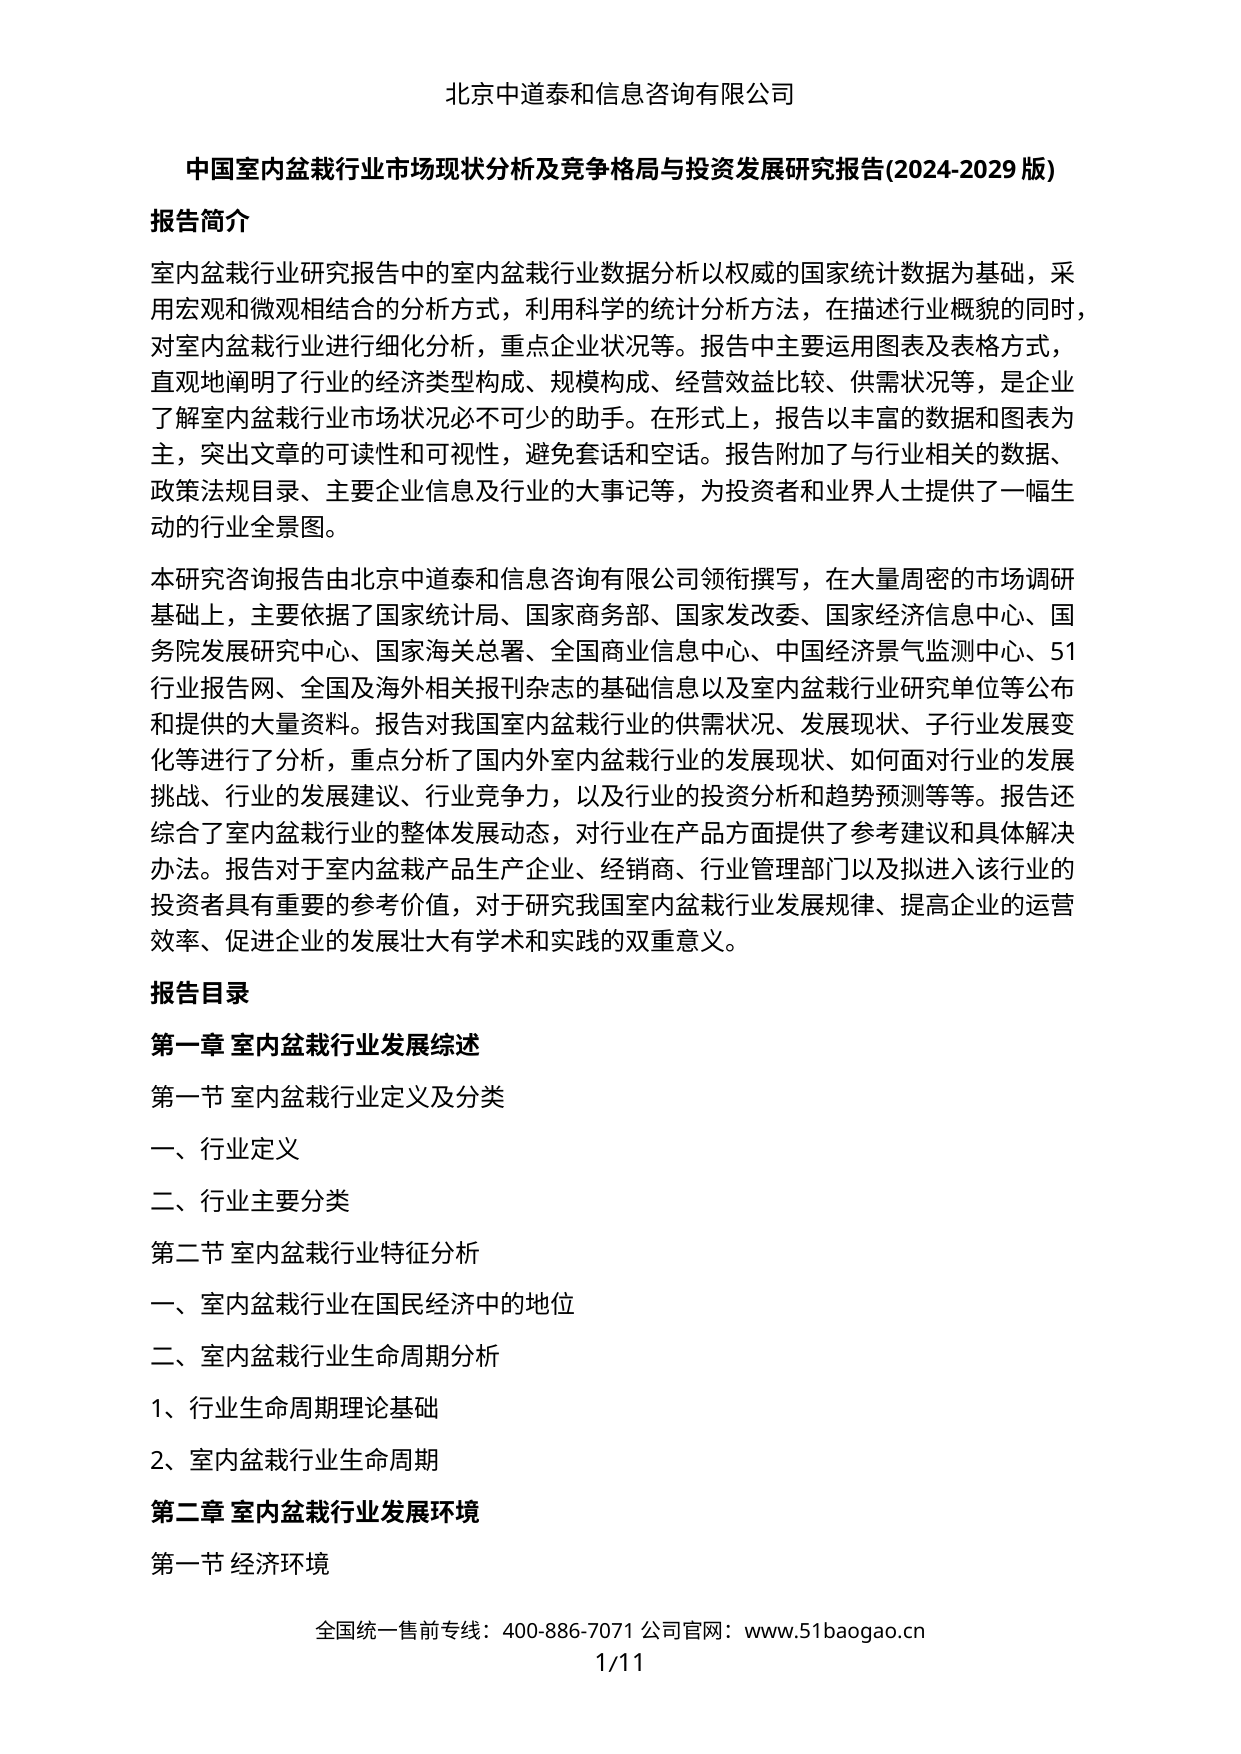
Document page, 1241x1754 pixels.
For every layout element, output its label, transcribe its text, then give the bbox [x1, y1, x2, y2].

text 第一章 室内盆栽行业发展综述 [150, 1026, 1090, 1062]
text 本研究咨询报告由北京中道泰和信息咨询有限公司领衔撰写，在大量周密的市场调研基础上，主要依据了国家统计局、国家商务部、国家发改委、国家经济信息中心、国务院发展研究中心、国家海关总署、全国商业信息中心、中国经济景气监测中心、51行业报告网、全国及海外相关报刊杂志的基础信息以及室内盆栽行业研究单位等公布和提供的大量资料。报告对我国室内盆栽行业的供需状况、发展现状、子行业发展变化等进行了分析，重点分析了国内外室内盆栽行业的发展现状、如何面对行业的发展挑战、行业的发展建议、行业竞争力，以及行业的投资分析和趋势预测等等。报告还综合了室内盆栽行业的整体发展动态，对行业在产品方面提供了参考建议和具体解决办法。报告对于室内盆栽产品生产企业、经销商、行业管理部门以及拟进入该行业的投资者具有重要的参考价值，对于研究我国室内盆栽行业发展规律、提高企业的运营效率、促进企业的发展壮大有学术和实践的双重意义。 [150, 559, 1090, 958]
text 二、室内盆栽行业生命周期分析 [150, 1337, 1090, 1373]
text 二、行业主要分类 [150, 1181, 1090, 1217]
text 报告简介 [150, 202, 1090, 238]
text 中国室内盆栽行业市场现状分析及竞争格局与投资发展研究报告(2024-2029版) [150, 150, 1090, 186]
text 第一节 室内盆栽行业定义及分类 [150, 1077, 1090, 1114]
text 报告目录 [150, 974, 1090, 1010]
text 第二章 室内盆栽行业发展环境 [150, 1492, 1090, 1529]
text 2、室内盆栽行业生命周期 [150, 1441, 1090, 1477]
text 室内盆栽行业研究报告中的室内盆栽行业数据分析以权威的国家统计数据为基础，采用宏观和微观相结合的分析方式，利用科学的统计分析方法，在描述行业概貌的同时，对室内盆栽行业进行细化分析，重点企业状况等。报告中主要运用图表及表格方式，直观地阐明了行业的经济类型构成、规模构成、经营效益比较、供需状况等，是企业了解室内盆栽行业市场状况必不可少的助手。在形式上，报告以丰富的数据和图表为主，突出文章的可读性和可视性，避免套话和空话。报告附加了与行业相关的数据、政策法规目录、主要企业信息及行业的大事记等，为投资者和业界人士提供了一幅生动的行业全景图。 [150, 254, 1090, 544]
text 一、室内盆栽行业在国民经济中的地位 [150, 1285, 1090, 1321]
text 1、行业生命周期理论基础 [150, 1389, 1090, 1425]
text 一、行业定义 [150, 1129, 1090, 1166]
text 第一节 经济环境 [150, 1544, 1090, 1581]
text 第二节 室内盆栽行业特征分析 [150, 1233, 1090, 1269]
